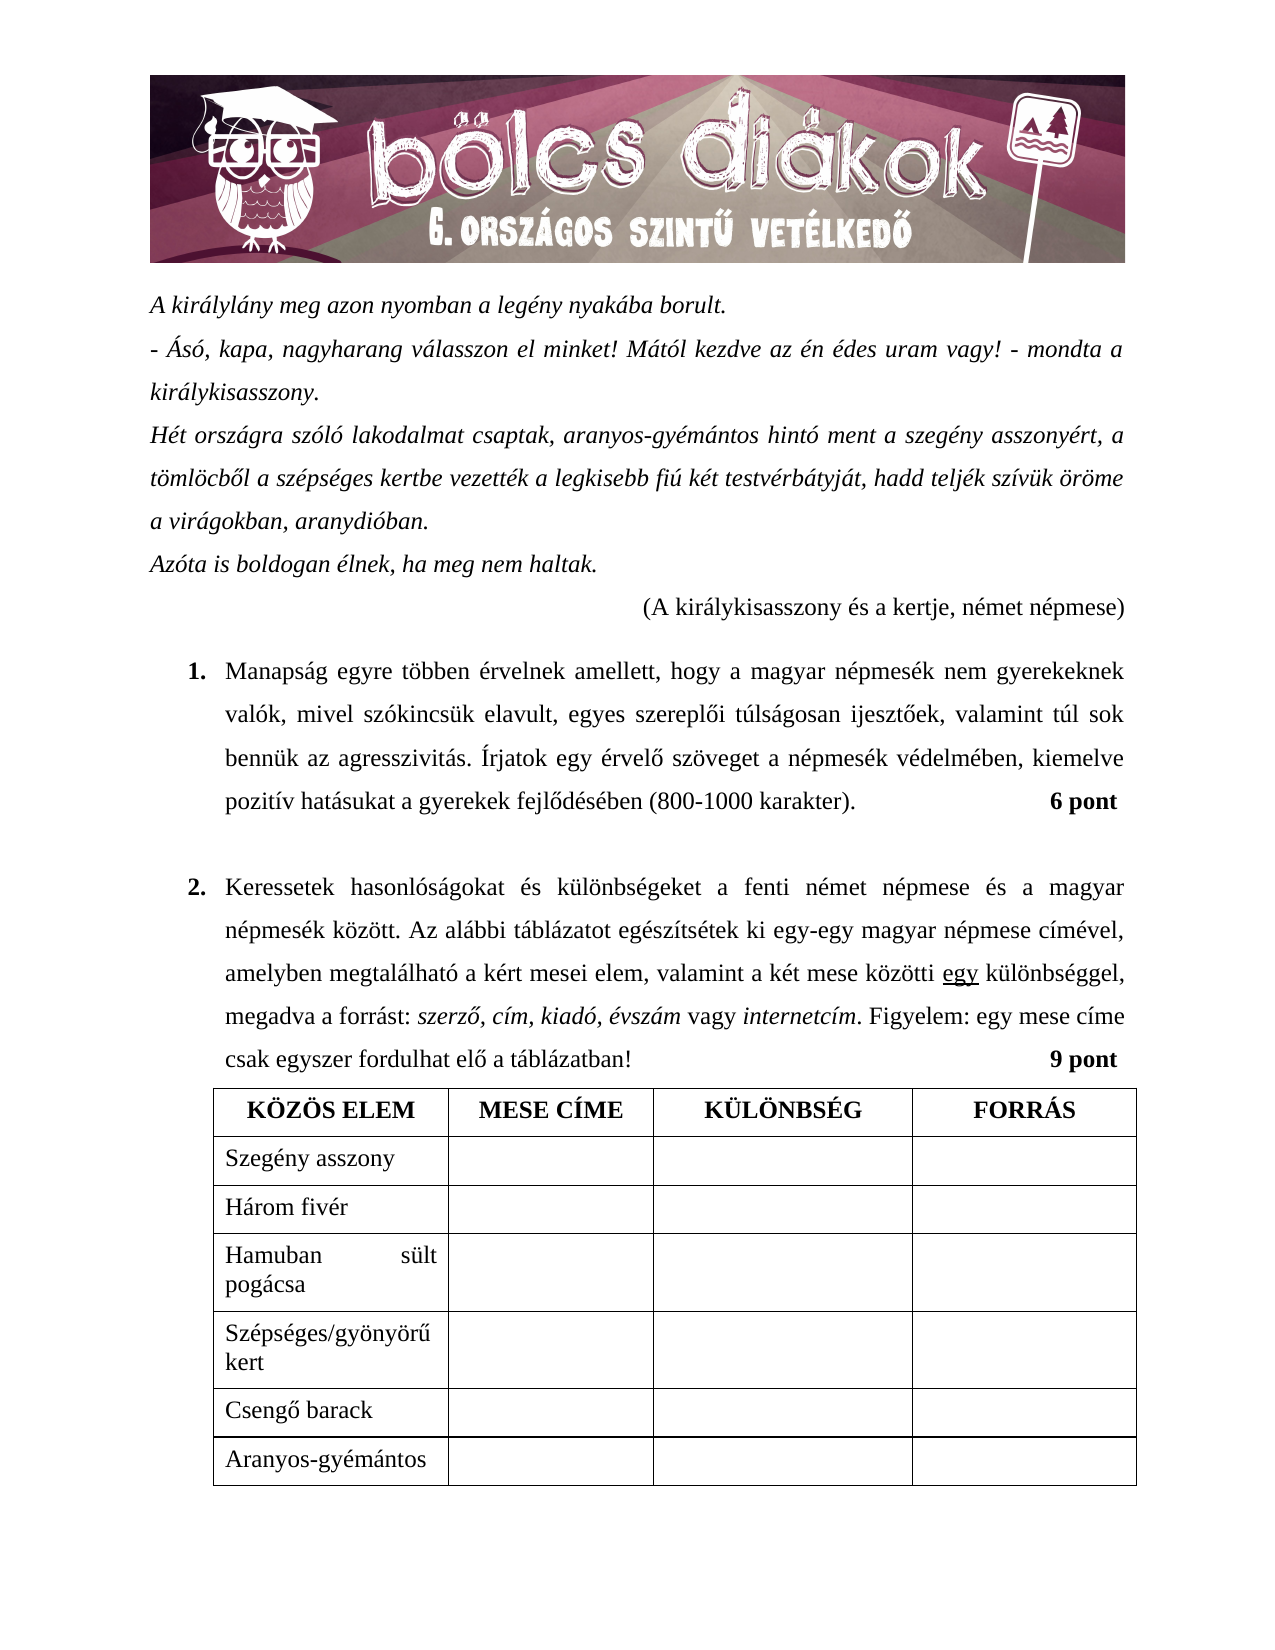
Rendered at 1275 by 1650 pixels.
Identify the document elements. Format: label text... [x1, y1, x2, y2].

table_cell [913, 1438, 1136, 1485]
table_cell [913, 1234, 1136, 1311]
table_cell Hamuban sült pogácsa [214, 1234, 448, 1311]
table_cell Csengő barack [214, 1389, 448, 1436]
table_cell [449, 1389, 653, 1436]
table_cell [654, 1137, 912, 1185]
list Manapság egyre többen érvelnek amellett, hogy a magyar népmesék nem gyerekeknek valók, mivel szókincsük elavult, egyes szereplői túlságosan ijesztőek, valamint túl sok bennük az agresszivitás. Írjatok egy érvelő szöveget a népmesék védelmében, kiemelve pozitív hatásukat a gyerekek fejlődésében (800-1000 karakter). 6 pont [187, 656, 1125, 814]
table_cell Szépséges/gyönyörű kert [214, 1312, 448, 1388]
text A királylány meg azon nyomban a legény nyakába borult. [150, 291, 1125, 319]
table_cell [654, 1389, 912, 1436]
table_cell [449, 1186, 653, 1233]
table_cell [913, 1389, 1136, 1436]
table_cell [449, 1312, 653, 1388]
table_cell Aranyos-gyémántos hintó [214, 1438, 448, 1485]
table_header KÜLÖNBSÉG [654, 1089, 912, 1136]
table_header KÖZÖS ELEM [214, 1089, 448, 1136]
table_cell [913, 1312, 1136, 1388]
picture [150, 75, 1125, 263]
table_cell [654, 1438, 912, 1485]
text (A királykisasszony és a kertje, német népmese) [150, 592, 1125, 621]
text Hét országra szóló lakodalmat csaptak, aranyos-gyémántos hintó ment a szegény asszonyért, a tömlöcből a szépséges kertbe vezették a legkisebb fiú két testvérbátyját, hadd teljék szívük öröme a virágokban, aranydióban. [150, 420, 1125, 535]
table_cell [449, 1438, 653, 1485]
table_cell [654, 1234, 912, 1311]
table_cell [449, 1137, 653, 1185]
text Azóta is boldogan élnek, ha meg nem haltak. [150, 549, 1125, 578]
text - Ásó, kapa, nagyharang válasszon el minket! Mától kezdve az én édes uram vagy! - mondta a királykisasszony. [150, 334, 1125, 406]
table_cell Szegény asszony [214, 1137, 448, 1185]
table_cell [449, 1234, 653, 1311]
list Keressetek hasonlóságokat és különbségeket a fenti német népmese és a magyar népmesék között. Az alábbi táblázatot egészítsétek ki egy-egy magyar népmese címével, amelyben megtalálható a kért mesei elem, valamint a két mese közötti egy különbséggel, megadva a forrást: szerző, cím, kiadó, évszám vagy internetcím. Figyelem: egy mese címe csak egyszer fordulhat elő a táblázatban! 9 pont [187, 872, 1125, 1073]
table_cell [913, 1186, 1136, 1233]
table_cell [654, 1186, 912, 1233]
table_cell Három fivér [214, 1186, 448, 1233]
table_cell [913, 1137, 1136, 1185]
table_cell [654, 1312, 912, 1388]
table_header FORRÁS [913, 1089, 1136, 1136]
table_header MESE CÍME [449, 1089, 653, 1136]
